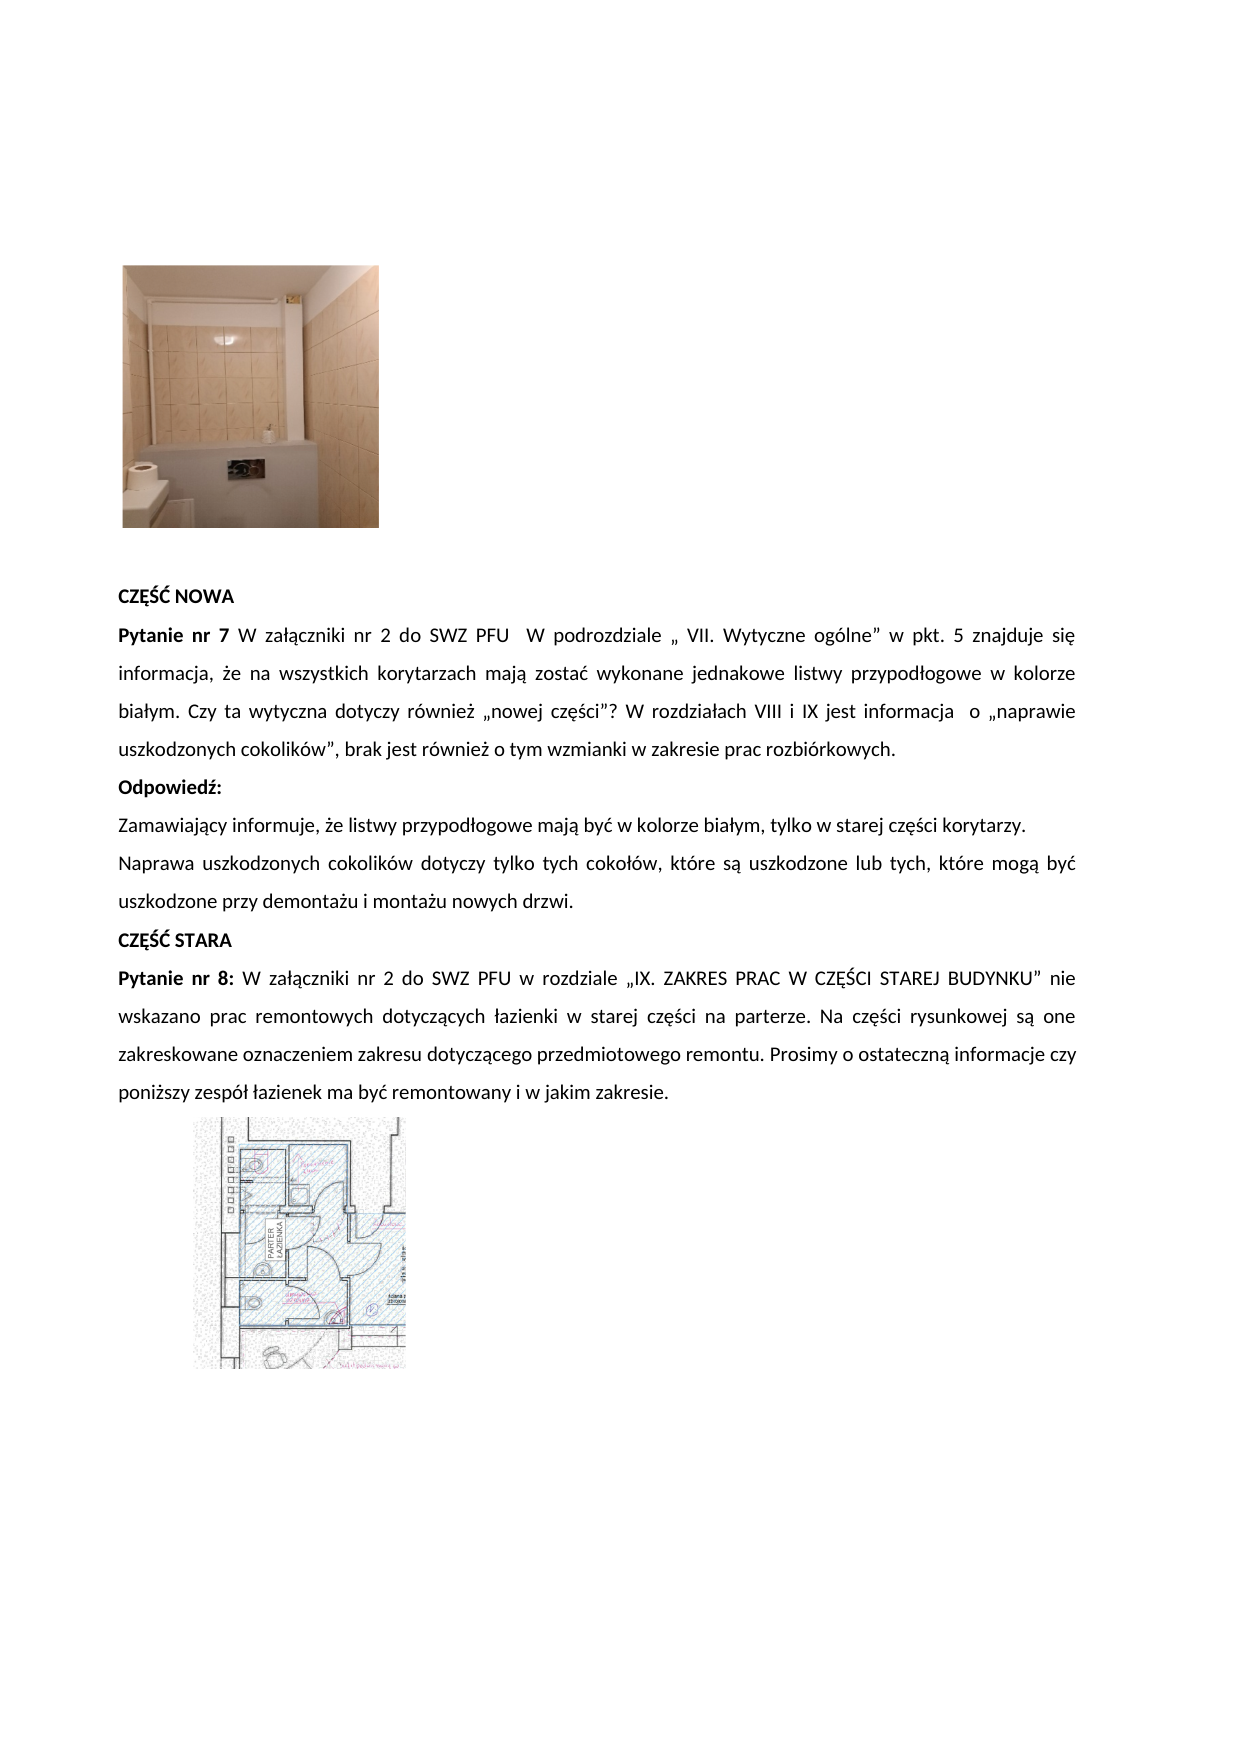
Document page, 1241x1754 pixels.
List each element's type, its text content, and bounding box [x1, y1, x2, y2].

picture [123, 266, 378, 528]
text Pytanie nr 8: W załączniki nr 2 do SWZ PFU w rozdziale „IX. ZAKRES PRAC W CZĘŚCI STAREJ BUDYNKU” nie wskazano prac remontowych dotyczących łazienki w starej części na parterze. Na części rysunkowej są one zakreskowane oznaczeniem zakresu dotyczącego przedmiotowego remontu. Prosimy o ostateczną informacje czy poniższy zespół łazienek ma być remontowany i w jakim zakresie. [118, 965, 1078, 1105]
text Naprawa uszkodzonych cokolików dotyczy tylko tych cokołów, które są uszkodzone lub tych, które mogą być uszkodzone przy demontażu i montażu nowych drzwi. [118, 851, 1078, 914]
picture [193, 1117, 406, 1369]
text Odpowiedź: [118, 774, 1078, 800]
text CZĘŚĆ STARA [118, 927, 1078, 952]
text CZĘŚĆ NOWA [118, 584, 1078, 609]
text Pytanie nr 7 W załączniki nr 2 do SWZ PFU W podrozdziale „ VII. Wytyczne ogólne” w pkt. 5 znajduje się informacja, że na wszystkich korytarzach mają zostać wykonane jednakowe listwy przypodłogowe w kolorze białym. Czy ta wytyczna dotyczy również „nowej części”? W rozdziałach VIII i IX jest informacja o „naprawie uszkodzonych cokolików”, brak jest również o tym wzmianki w zakresie prac rozbiórkowych. [118, 622, 1078, 762]
text Zamawiający informuje, że listwy przypodłogowe mają być w kolorze białym, tylko w starej części korytarzy. [118, 812, 1078, 838]
